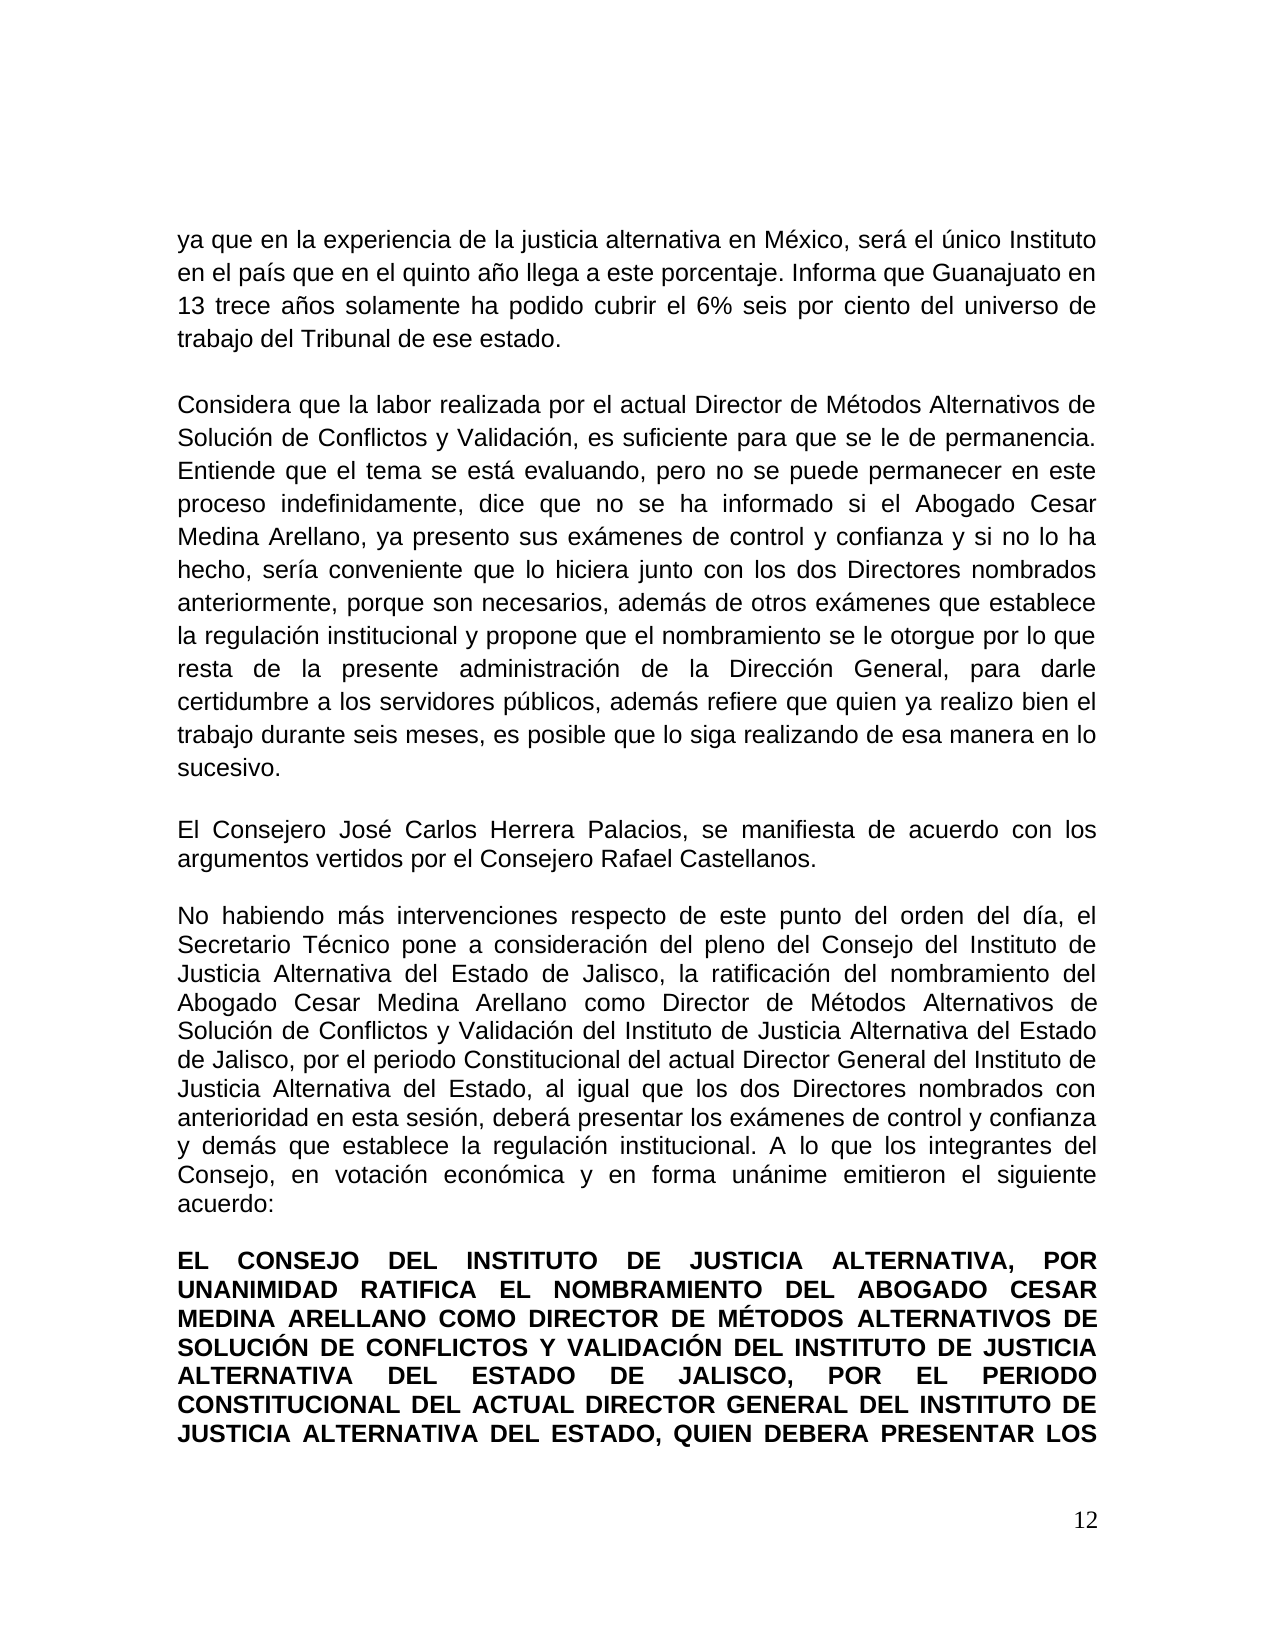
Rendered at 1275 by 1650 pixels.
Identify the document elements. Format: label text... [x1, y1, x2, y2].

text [177, 225, 1098, 353]
text El Consejero José Carlos Herrera Palacios, se manifiesta de acuerdo con los argumentos vertidos por el Consejero Rafael Castellanos. [177, 815, 1098, 873]
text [177, 1246, 1098, 1448]
text Considera que la labor realizada por el actual Director de Métodos Alternativos de Solución de Conflictos y Validación, es suficiente para que se le de permanencia. Entiende que el tema se está evaluando, pero no se puede permanecer en este proceso indefinidamente, dice que no se ha informado si el Abogado Cesar Medina Arellano, ya presento sus exámenes de control y confianza y si no lo ha hecho, sería conveniente que lo hiciera junto con los dos Directores nombrados anteriormente, porque son necesarios, además de otros exámenes que establece la regulación institucional y propone que el nombramiento se le otorgue por lo que resta de la presente administración de la Dirección General, para darle certidumbre a los servidores públicos, además refiere que quien ya realizo bien el trabajo durante seis meses, es posible que lo siga realizando de esa manera en lo sucesivo. [177, 390, 1098, 782]
text No habiendo más intervenciones respecto de este punto del orden del día, el Secretario Técnico pone a consideración del pleno del Consejo del Instituto de Justicia Alternativa del Estado de Jalisco, la ratificación del nombramiento del Abogado Cesar Medina Arellano como Director de Métodos Alternativos de Solución de Conflictos y Validación del Instituto de Justicia Alternativa del Estado de Jalisco, por el periodo Constitucional del actual Director General del Instituto de Justicia Alternativa del Estado, al igual que los dos Directores nombrados con anterioridad en esta sesión, deberá presentar los exámenes de control y confianza y demás que establece la regulación institucional. A lo que los integrantes del Consejo, en votación económica y en forma unánime emitieron el siguiente acuerdo: [177, 901, 1098, 1218]
